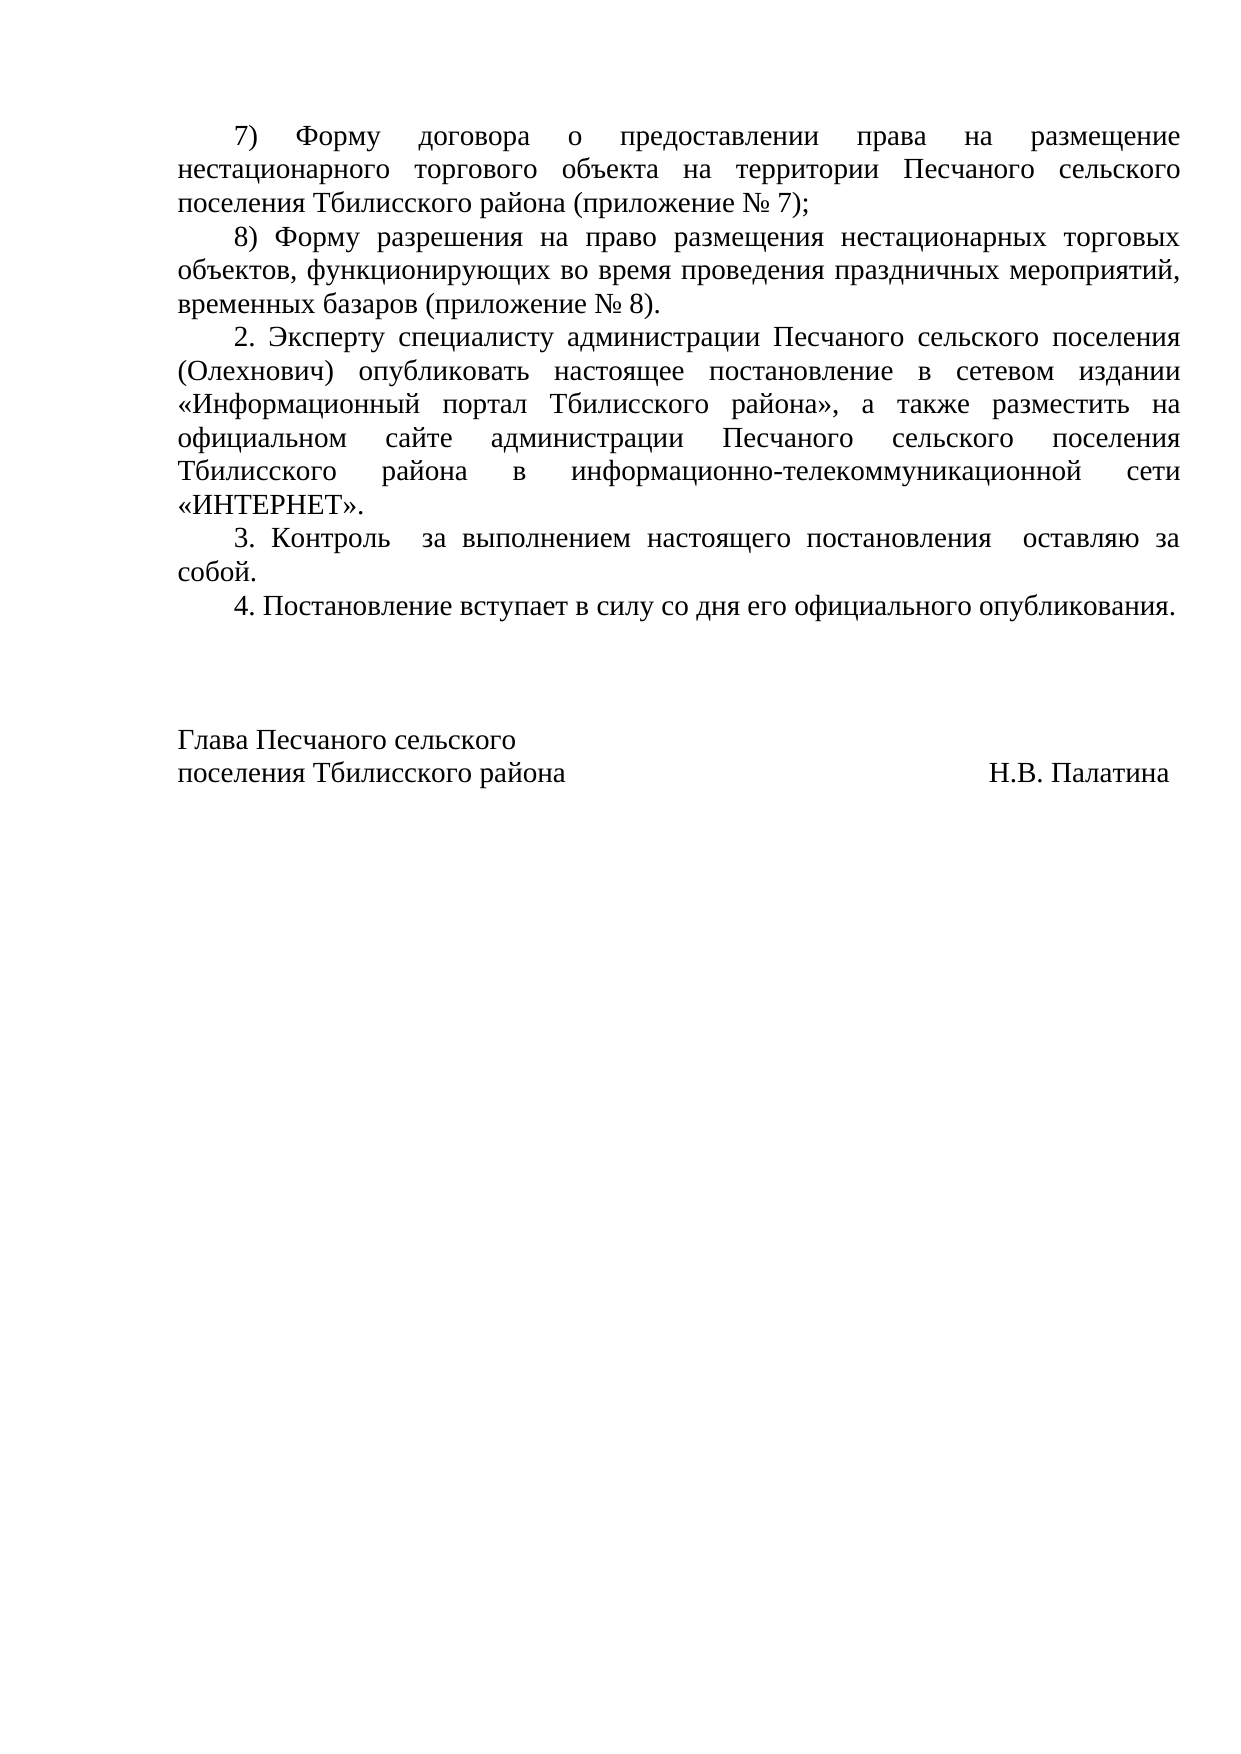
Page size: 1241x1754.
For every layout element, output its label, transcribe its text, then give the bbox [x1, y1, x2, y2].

text поселения Тбилисского района Н.В. Палатина [177, 755, 1181, 789]
text Глава Песчаного сельского [177, 722, 1181, 755]
text 7) Форму договора о предоставлении права на размещение нестационарного торгового объекта на территории Песчаного сельского поселения Тбилисского района (приложение № 7); [177, 118, 1181, 219]
text 3. Контроль за выполнением настоящего постановления оставляю за собой. [177, 521, 1181, 588]
text 2. Эксперту специалисту администрации Песчаного сельского поселения (Олехнович) опубликовать настоящее постановление в сетевом издании «Информационный портал Тбилисского района», а также разместить на официальном сайте администрации Песчаного сельского поселения Тбилисского района в информационно-телекоммуникационной сети «ИНТЕРНЕТ». [177, 319, 1181, 521]
text 8) Форму разрешения на право размещения нестационарных торговых объектов, функционирующих во время проведения праздничных мероприятий, временных базаров (приложение № 8). [177, 219, 1181, 319]
text 4. Постановление вступает в силу со дня его официального опубликования. [177, 588, 1181, 621]
